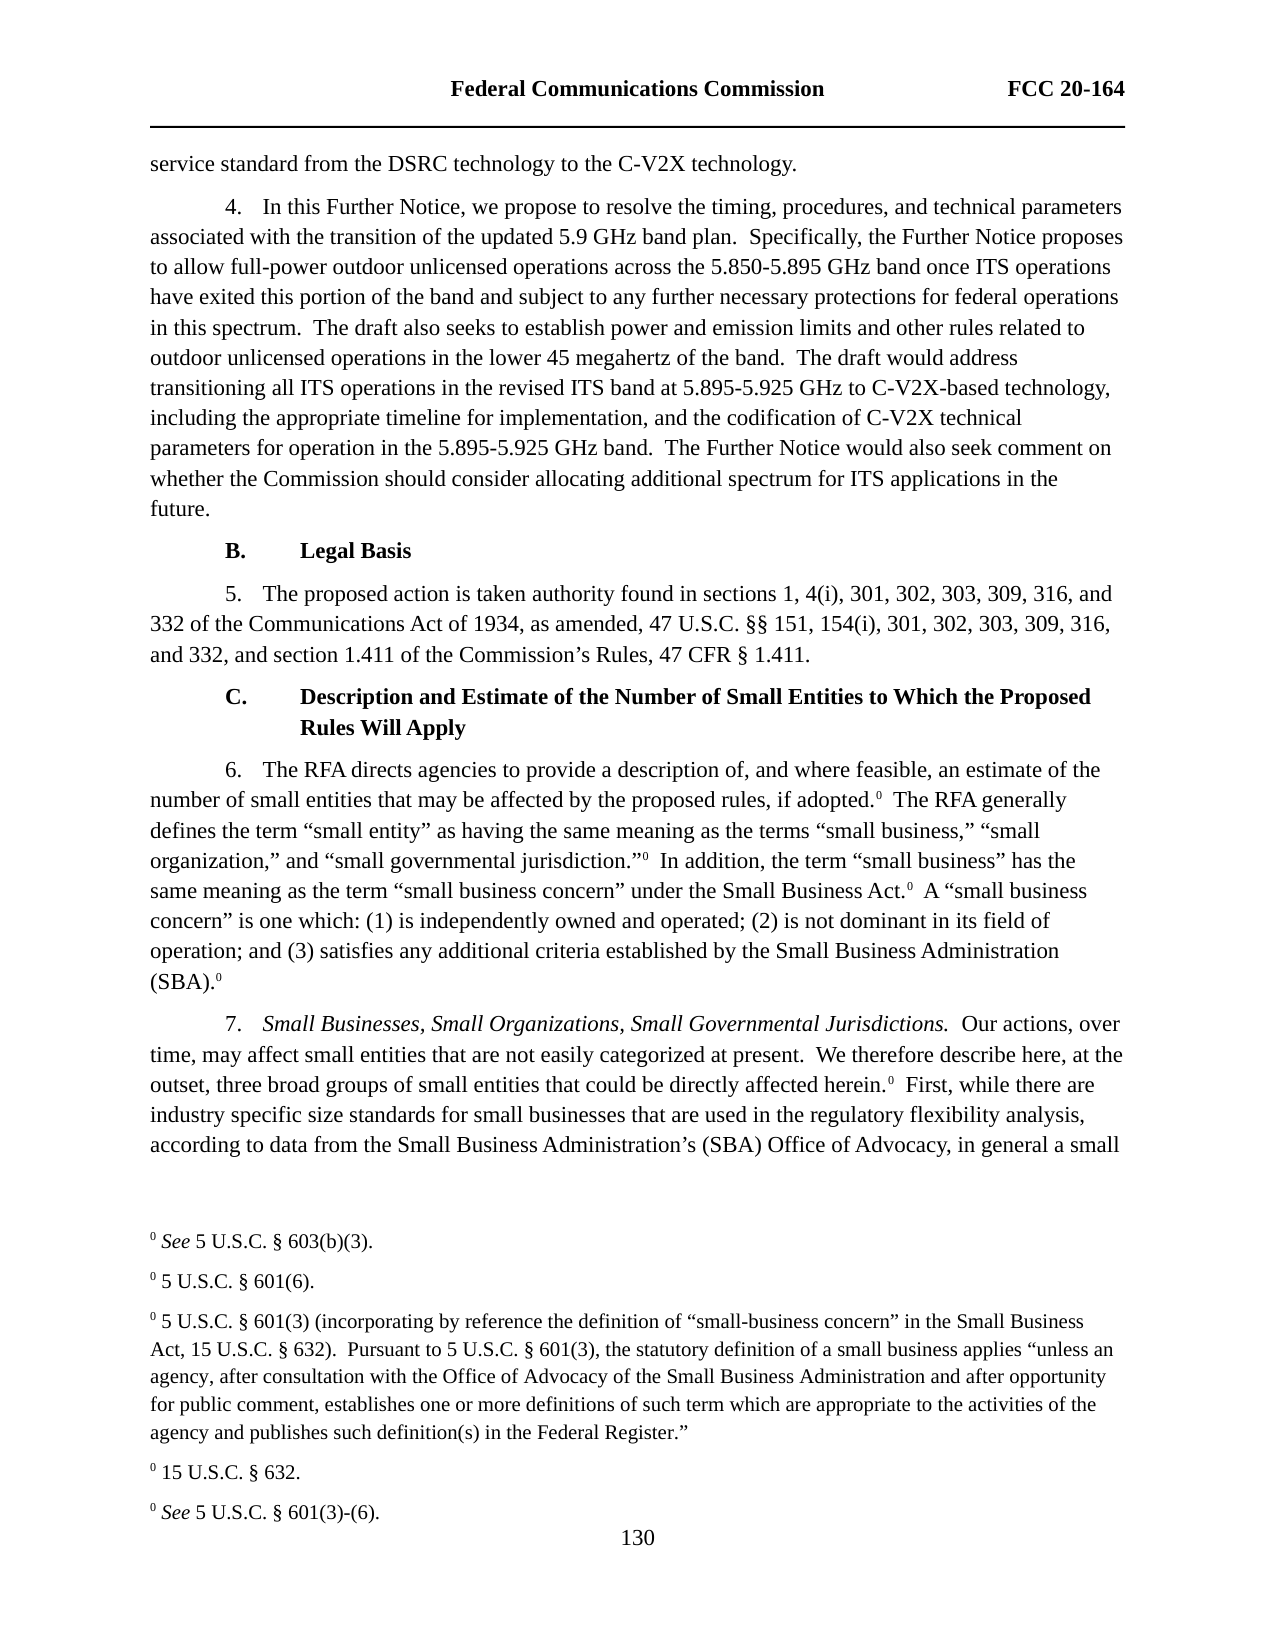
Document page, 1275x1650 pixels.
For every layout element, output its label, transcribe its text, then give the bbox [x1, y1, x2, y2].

text The RFA directs agencies to provide a description of, and where feasible, an estimate of the number of small entities that may be affected by the proposed rules, if adopted. The RFA generally defines the term “small entity” as having the same meaning as the terms “small business,” “small organization,” and “small governmental jurisdiction.” In addition, the term “small business” has the same meaning as the term “small business concern” under the Small Business Act. A “small business concern” is one which: (1) is independently owned and operated; (2) is not dominant in its field of operation; and (3) satisfies any additional criteria established by the Small Business Administration (SBA). [150, 756, 1125, 994]
text In this Further Notice, we propose to resolve the timing, procedures, and technical parameters associated with the transition of the updated 5.9 GHz band plan. Specifically, the Further Notice proposes to allow full-power outdoor unlicensed operations across the 5.850-5.895 GHz band once ITS operations have exited this portion of the band and subject to any further necessary protections for federal operations in this spectrum. The draft also seeks to establish power and emission limits and other rules related to outdoor unlicensed operations in the lower 45 megahertz of the band. The draft would address transitioning all ITS operations in the revised ITS band at 5.895-5.925 GHz to C-V2X-based technology, including the appropriate timeline for implementation, and the codification of C-V2X technical parameters for operation in the 5.895-5.925 GHz band. The Further Notice would also seek comment on whether the Commission should consider allocating additional spectrum for ITS applications in the future. [150, 193, 1125, 521]
subtitle B. Legal Basis [225, 537, 1125, 564]
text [150, 150, 1125, 176]
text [150, 1010, 1125, 1158]
subtitle C. Description and Estimate of the Number of Small Entities to Which the Proposed Rules Will Apply [225, 683, 1125, 740]
text The proposed action is taken authority found in sections 1, 4(i), 301, 302, 303, 309, 316, and 332 of the Communications Act of 1934, as amended, 47 U.S.C. §§ 151, 154(i), 301, 302, 303, 309, 316, and 332, and section 1.411 of the Commission’s Rules, 47 CFR § 1.411. [150, 580, 1125, 667]
